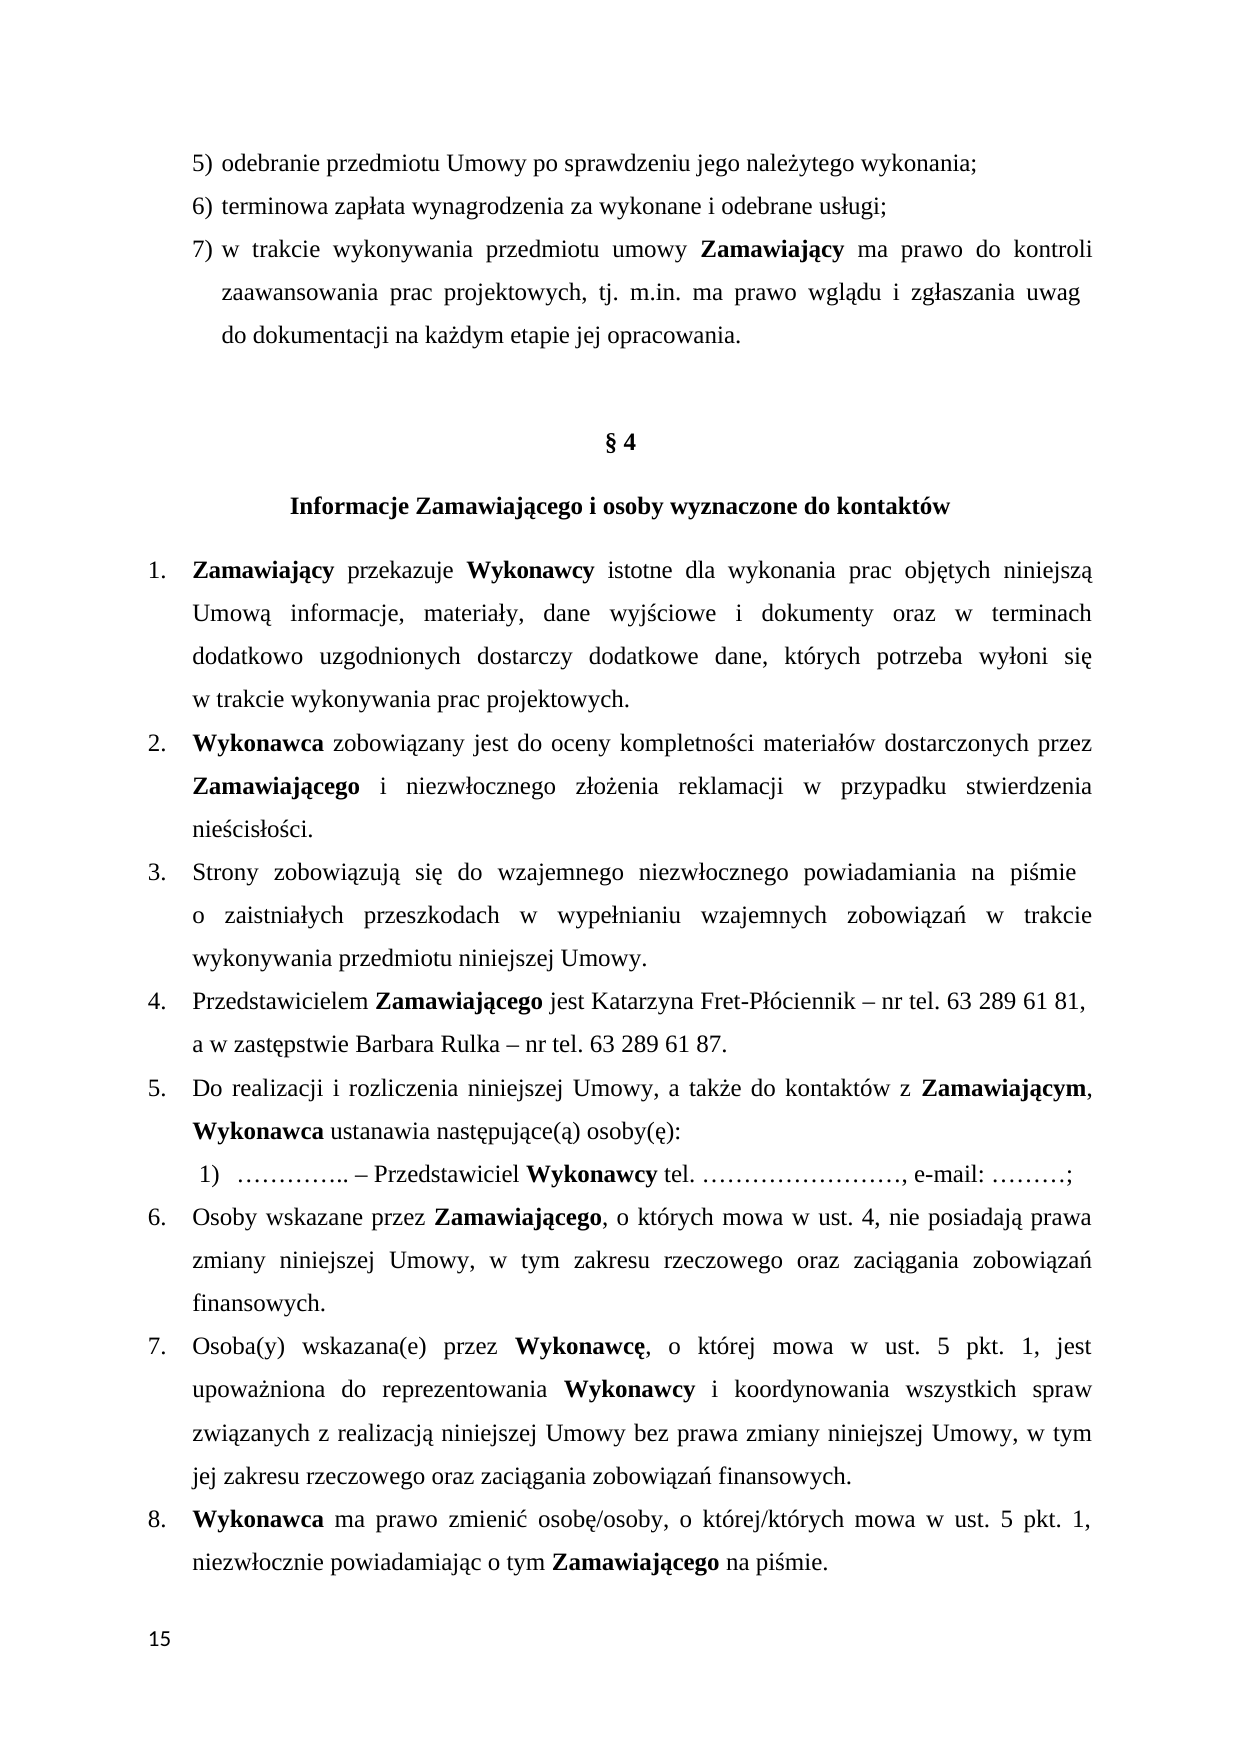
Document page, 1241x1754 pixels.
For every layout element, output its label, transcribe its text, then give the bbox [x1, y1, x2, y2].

list ………….. – Przedstawiciel Wykonawcy tel. ……………………, e-mail: ………; [199, 1159, 1093, 1188]
list terminowa zapłata wynagrodzenia za wykonane i odebrane usługi; [192, 191, 1093, 219]
list w trakcie wykonywania przedmiotu umowy Zamawiający ma prawo do kontroli zaawansowania prac projektowych, tj. m.in. ma prawo wglądu i zgłaszania uwag do dokumentacji na każdym etapie jej opracowania. [192, 234, 1093, 349]
list Zamawiający przekazuje Wykonawcy istotne dla wykonania prac objętych niniejszą Umową informacje, materiały, dane wyjściowe i dokumenty oraz w terminach dodatkowo uzgodnionych dostarczy dodatkowe dane, których potrzeba wyłoni się w trakcie wykonywania prac projektowych. [148, 555, 1093, 713]
list odebranie przedmiotu Umowy po sprawdzeniu jego należytego wykonania; [192, 148, 1093, 176]
text § 4 [148, 427, 1093, 456]
list Wykonawca zobowiązany jest do oceny kompletności materiałów dostarczonych przez Zamawiającego i niezwłocznego złożenia reklamacji w przypadku stwierdzenia nieścisłości. [148, 728, 1093, 843]
list Przedstawicielem Zamawiającego jest Katarzyna Fret-Płóciennik – nr tel. 63 289 61 81, a w zastępstwie Barbara Rulka – nr tel. 63 289 61 87. [148, 986, 1093, 1058]
list Osoba(y) wskazana(e) przez Wykonawcę, o której mowa w ust. 5 pkt. 1, jest upoważniona do reprezentowania Wykonawcy i koordynowania wszystkich spraw związanych z realizacją niniejszej Umowy bez prawa zmiany niniejszej Umowy, w tym jej zakresu rzeczowego oraz zaciągania zobowiązań finansowych. [148, 1331, 1093, 1489]
list Wykonawca ma prawo zmienić osobę/osoby, o której/których mowa w ust. 5 pkt. 1, niezwłocznie powiadamiając o tym Zamawiającego na piśmie. [148, 1504, 1093, 1576]
list Strony zobowiązują się do wzajemnego niezwłocznego powiadamiania na piśmie o zaistniałych przeszkodach w wypełnianiu wzajemnych zobowiązań w trakcie wykonywania przedmiotu niniejszej Umowy. [148, 857, 1093, 972]
list Do realizacji i rozliczenia niniejszej Umowy, a także do kontaktów z Zamawiającym, Wykonawca ustanawia następujące(ą) osoby(ę): [148, 1073, 1093, 1144]
text Informacje Zamawiającego i osoby wyznaczone do kontaktów [148, 491, 1093, 520]
list Osoby wskazane przez Zamawiającego, o których mowa w ust. 4, nie posiadają prawa zmiany niniejszej Umowy, w tym zakresu rzeczowego oraz zaciągania zobowiązań finansowych. [148, 1202, 1093, 1317]
